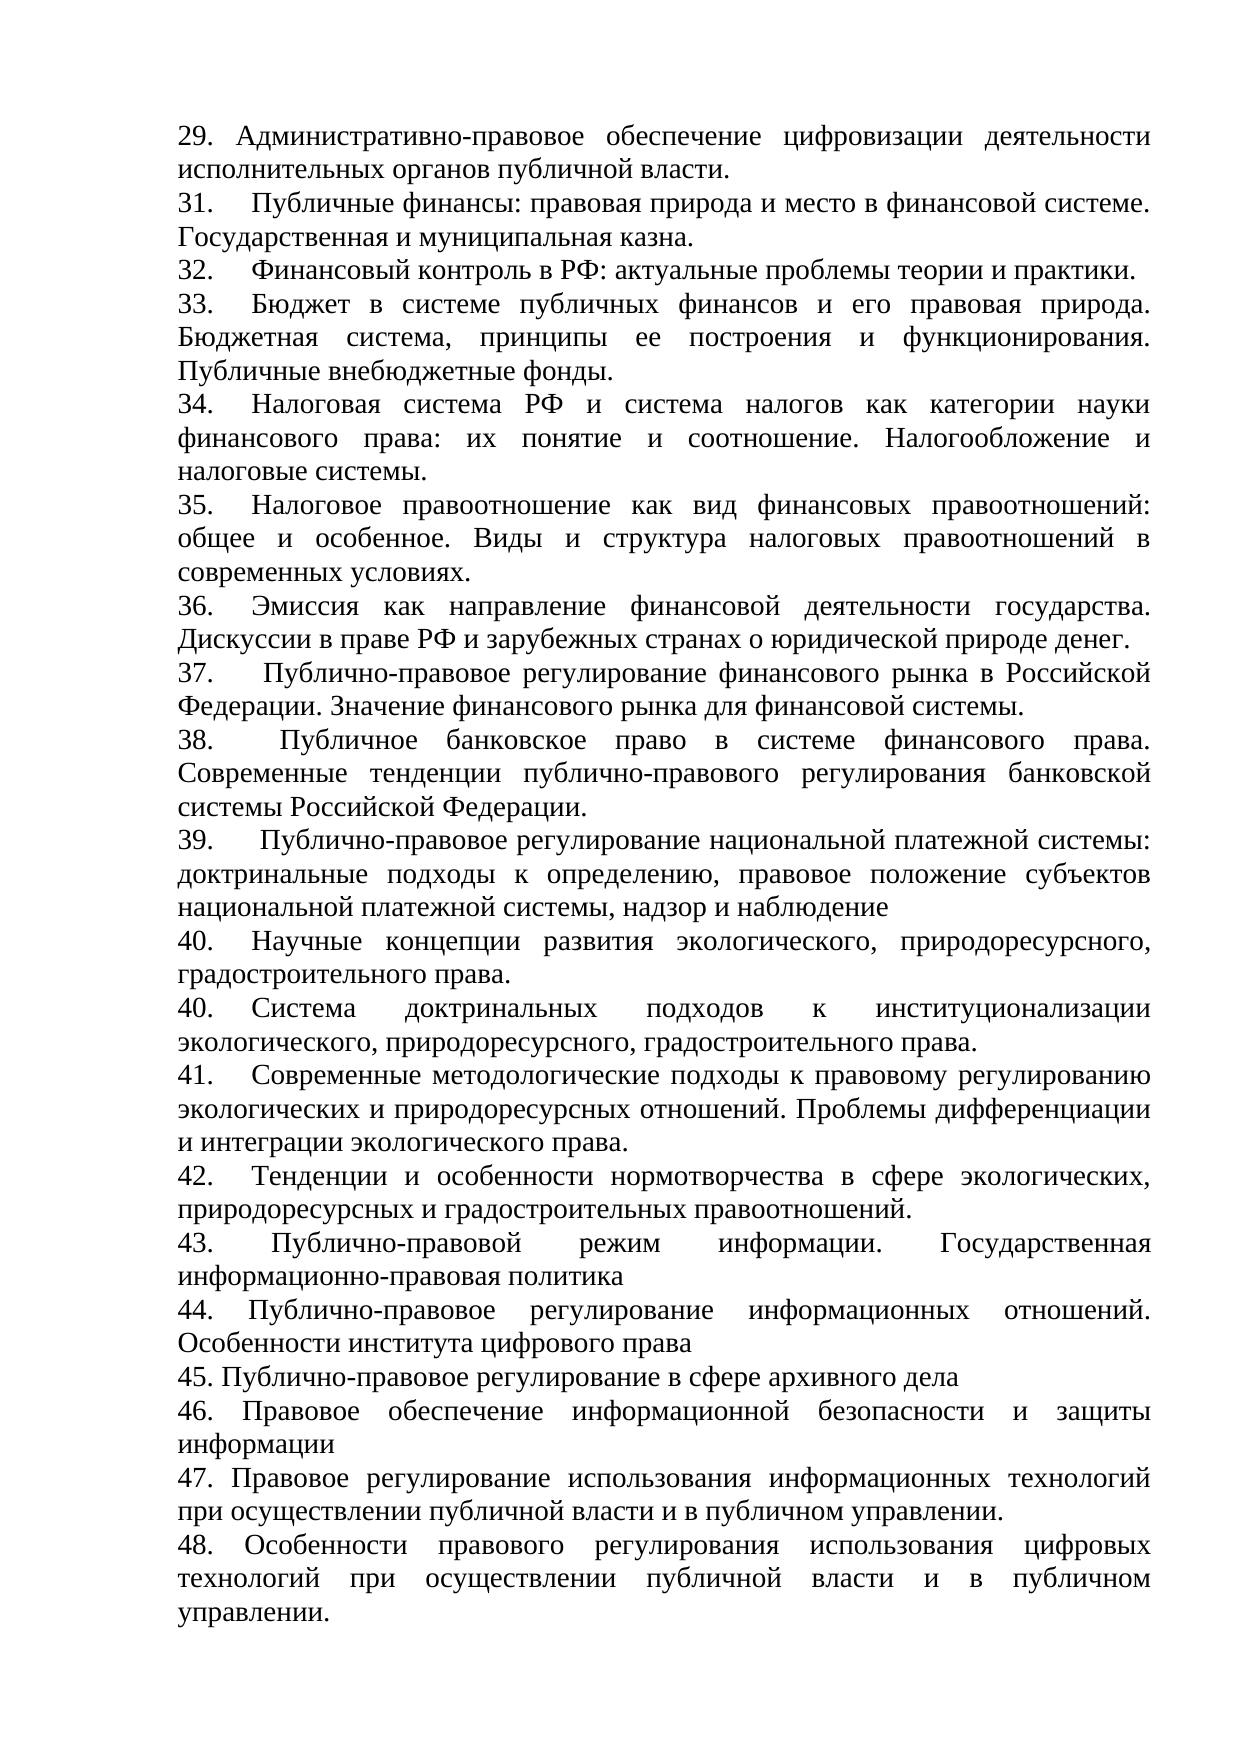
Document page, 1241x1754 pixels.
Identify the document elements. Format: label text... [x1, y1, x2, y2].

list Налоговое правоотношение как вид финансовых правоотношений: общее и особенное. Виды и структура налоговых правоотношений в современных условиях. [177, 487, 1152, 588]
list Налоговая система РФ и система налогов как категории науки финансового права: их понятие и соотношение. Налогообложение и налоговые системы. [177, 386, 1152, 487]
text 48. Особенности правового регулирования использования цифровых технологий при осуществлении публичной власти и в публичном управлении. [177, 1527, 1152, 1627]
text 44. Публично-правовое регулирование информационных отношений. Особенности института цифрового права [177, 1292, 1152, 1359]
list Финансовый контроль в РФ: актуальные проблемы теории и практики. [177, 252, 1152, 286]
text 43. Публично-правовой режим информации. Государственная информационно-правовая политика [177, 1225, 1152, 1292]
text 42. Тенденции и особенности нормотворчества в сфере экологических, природоресурсных и градостроительных правоотношений. [177, 1158, 1152, 1225]
text 45. Публично-правовое регулирование в сфере архивного дела [177, 1359, 1152, 1393]
text 47. Правовое регулирование использования информационных технологий при осуществлении публичной власти и в публичном управлении. [177, 1460, 1152, 1527]
list Публично-правовое регулирование финансового рынка в Российской Федерации. Значение финансового рынка для финансовой системы. [177, 655, 1152, 722]
list Публичные финансы: правовая природа и место в финансовой системе. Государственная и муниципальная казна. [177, 185, 1152, 252]
list Публично-правовое регулирование национальной платежной системы: доктринальные подходы к определению, правовое положение субъектов национальной платежной системы, надзор и наблюдение [177, 822, 1152, 923]
text 46. Правовое обеспечение информационной безопасности и защиты информации [177, 1393, 1152, 1460]
text 29. Административно-правовое обеспечение цифровизации деятельности исполнительных органов публичной власти. [177, 118, 1152, 185]
text 40. Система доктринальных подходов к институционализации экологического, природоресурсного, градостроительного права. [177, 990, 1152, 1057]
list Эмиссия как направление финансовой деятельности государства. Дискуссии в праве РФ и зарубежных странах о юридической природе денег. [177, 588, 1152, 655]
list Бюджет в системе публичных финансов и его правовая природа. Бюджетная система, принципы ее построения и функционирования. Публичные внебюджетные фонды. [177, 286, 1152, 386]
list Научные концепции развития экологического, природоресурсного, градостроительного права. [177, 923, 1152, 990]
text 41. Современные методологические подходы к правовому регулированию экологических и природоресурсных отношений. Проблемы дифференциации и интеграции экологического права. [177, 1057, 1152, 1158]
list Публичное банковское право в системе финансового права. Современные тенденции публично-правового регулирования банковской системы Российской Федерации. [177, 722, 1152, 822]
